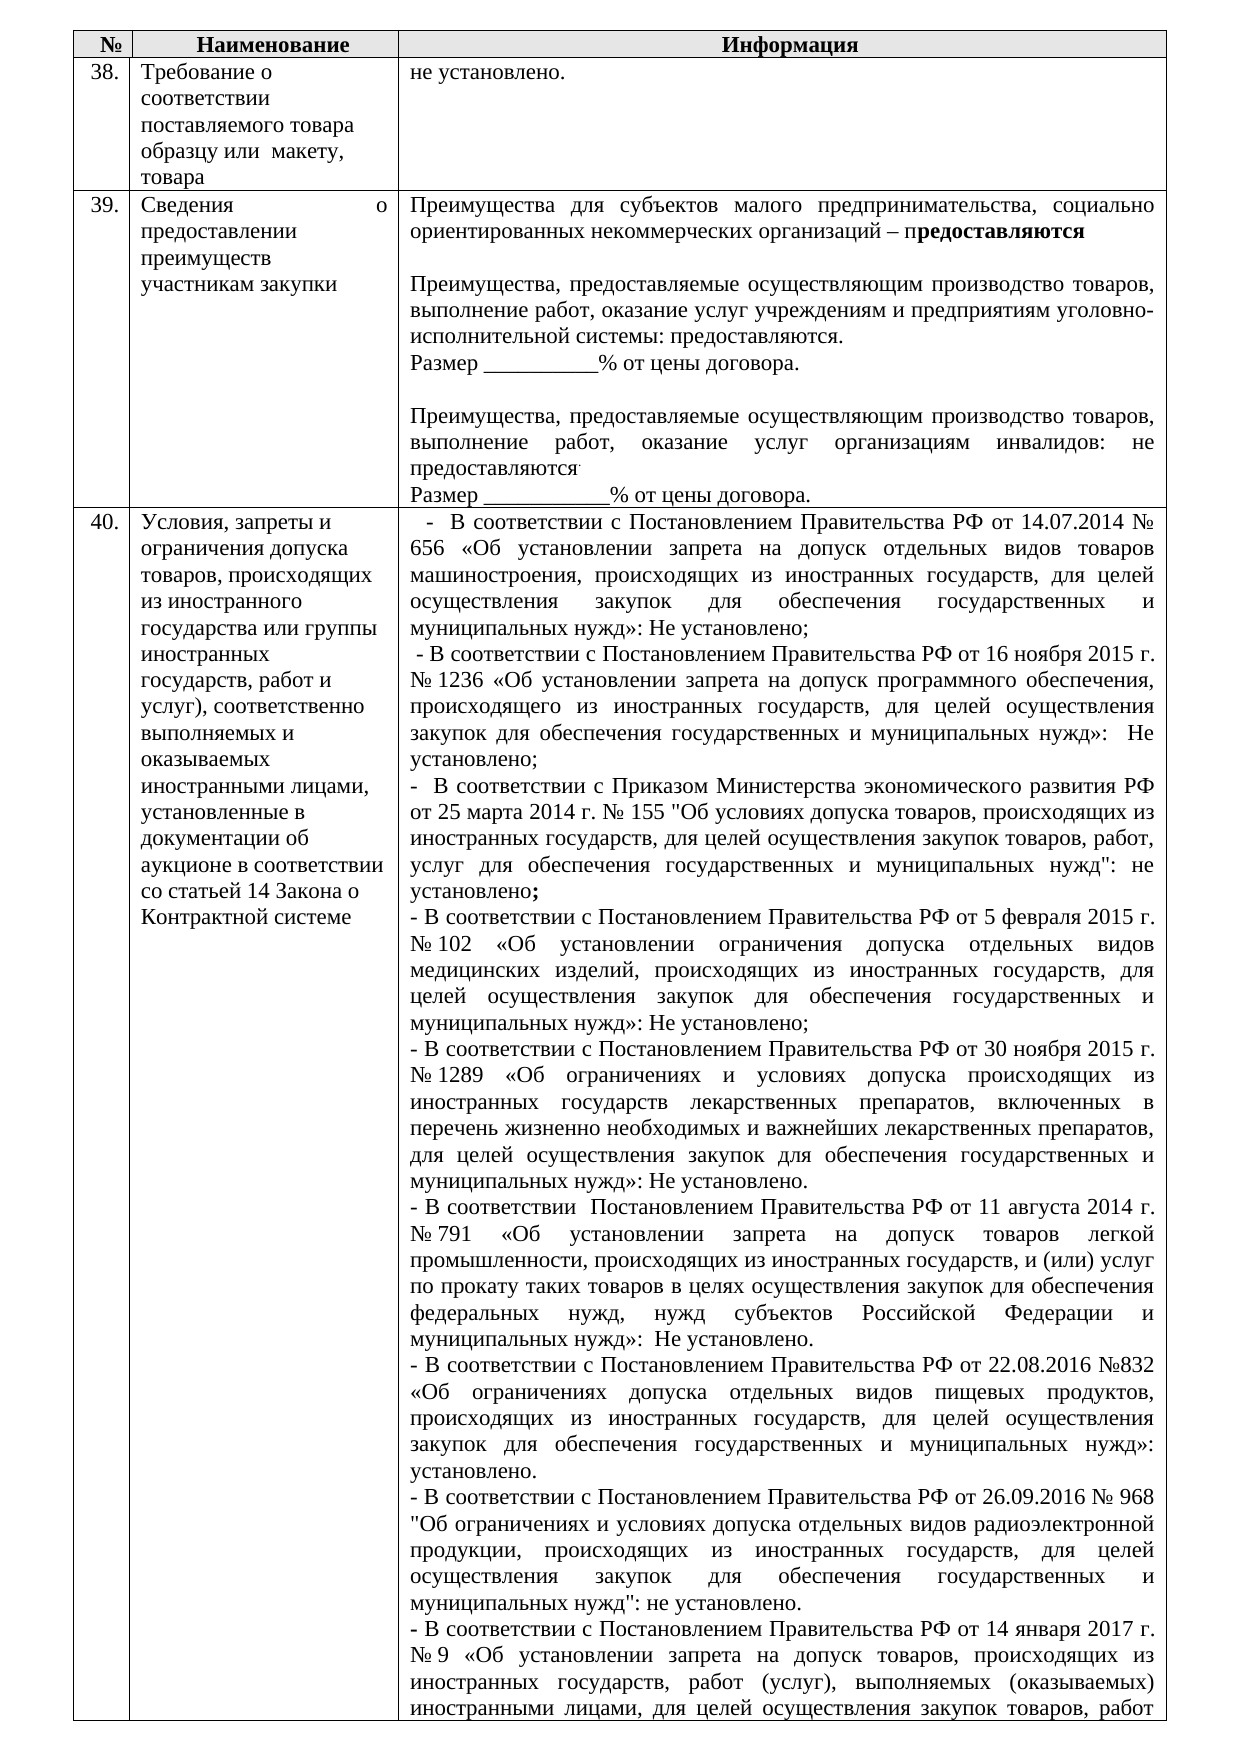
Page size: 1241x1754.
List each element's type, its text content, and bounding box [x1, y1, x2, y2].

table_cell Преимущества для субъектов малого предпринимательства, социально ориентированных некоммерческих организаций – предоставляются Преимущества, предоставляемые осуществляющим производство товаров, выполнение работ, оказание услуг учреждениям и предприятиям уголовно-исполнительной системы: предоставляются. Размер __________% от цены договора. Преимущества, предоставляемые осуществляющим производство товаров, выполнение работ, оказание услуг организациям инвалидов: не предоставляются. Размер ___________% от цены договора. [399, 191, 1166, 507]
table_cell [74, 508, 129, 1720]
table_cell [74, 191, 129, 507]
table_cell Сведения о предоставлении преимуществ участникам закупки [130, 191, 398, 507]
table_cell [74, 58, 129, 190]
table_cell не установлено. [399, 58, 1166, 190]
table_header № [74, 31, 132, 57]
table_cell Требование о соответствии поставляемого товара образцу или макету, товара [130, 58, 398, 190]
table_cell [130, 508, 398, 1720]
table_header Информация [399, 31, 1166, 57]
table_header Наименование [133, 31, 398, 57]
